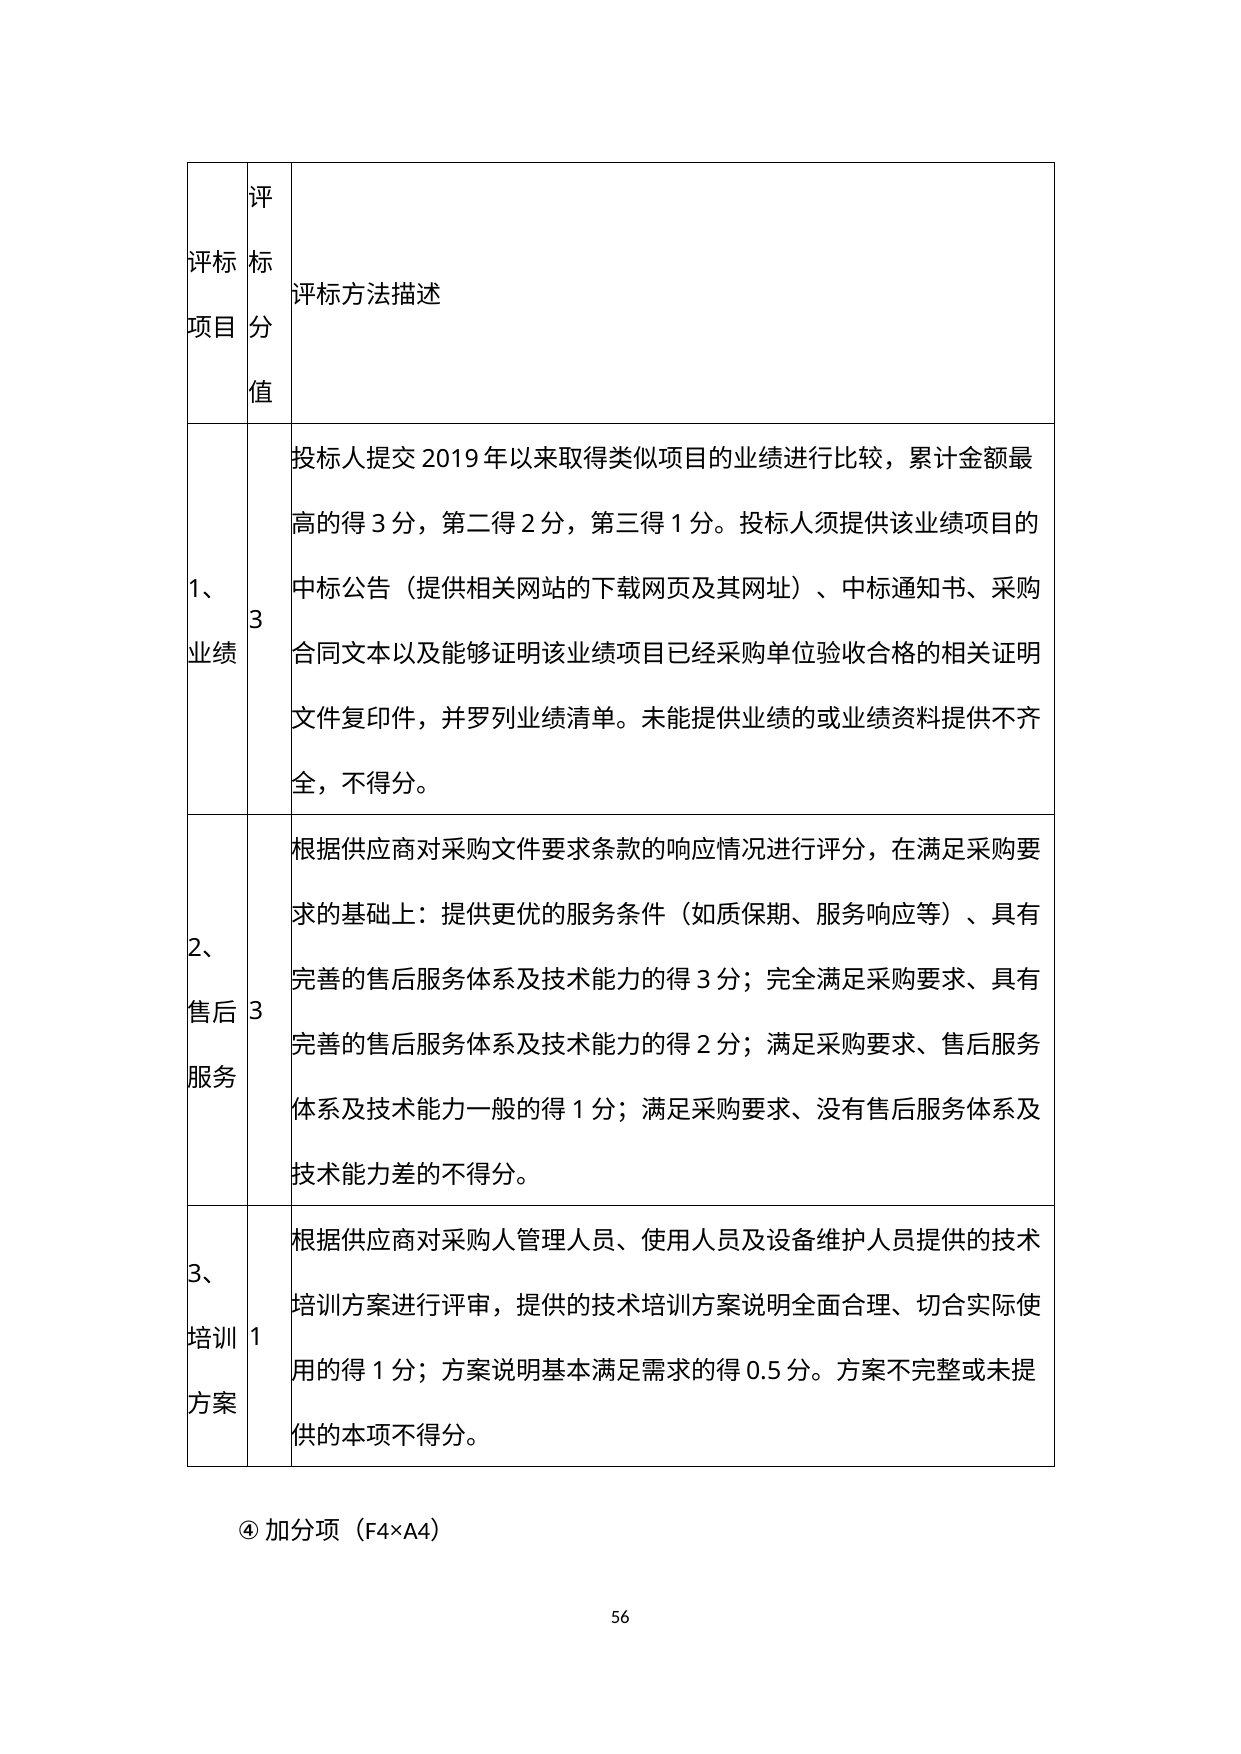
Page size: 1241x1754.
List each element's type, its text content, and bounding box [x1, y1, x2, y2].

text ④加分项（F4×A4） [187, 1496, 1053, 1561]
table_cell 根据供应商对采购文件要求条款的响应情况进行评分，在满足采购要求的基础上：提供更优的服务条件（如质保期、服务响应等）、具有完善的售后服务体系及技术能力的得3分；完全满足采购要求、具有完善的售后服务体系及技术能力的得2分；满足采购要求、售后服务体系及技术能力一般的得1分；满足采购要求、没有售后服务体系及技术能力差的不得分。 [292, 815, 1054, 1205]
table_cell 2、售后服务 [188, 815, 247, 1205]
table_cell 3、培训方案 [188, 1206, 247, 1466]
table_cell 1 [248, 1206, 291, 1466]
table_header 评标项目 [188, 163, 247, 423]
table_cell 3 [248, 815, 291, 1205]
table_header 评标方法描述 [292, 163, 1054, 423]
table_cell 1、业绩 [188, 424, 247, 814]
table_header 评标分值 [248, 163, 291, 423]
table_cell 3 [248, 424, 291, 814]
table_cell 根据供应商对采购人管理人员、使用人员及设备维护人员提供的技术培训方案进行评审，提供的技术培训方案说明全面合理、切合实际使用的得1分；方案说明基本满足需求的得0.5分。方案不完整或未提供的本项不得分。 [292, 1206, 1054, 1466]
table_cell 投标人提交2019年以来取得类似项目的业绩进行比较，累计金额最高的得3分，第二得2分，第三得1分。投标人须提供该业绩项目的中标公告（提供相关网站的下载网页及其网址）、中标通知书、采购合同文本以及能够证明该业绩项目已经采购单位验收合格的相关证明文件复印件，并罗列业绩清单。未能提供业绩的或业绩资料提供不齐全，不得分。 [292, 424, 1054, 814]
